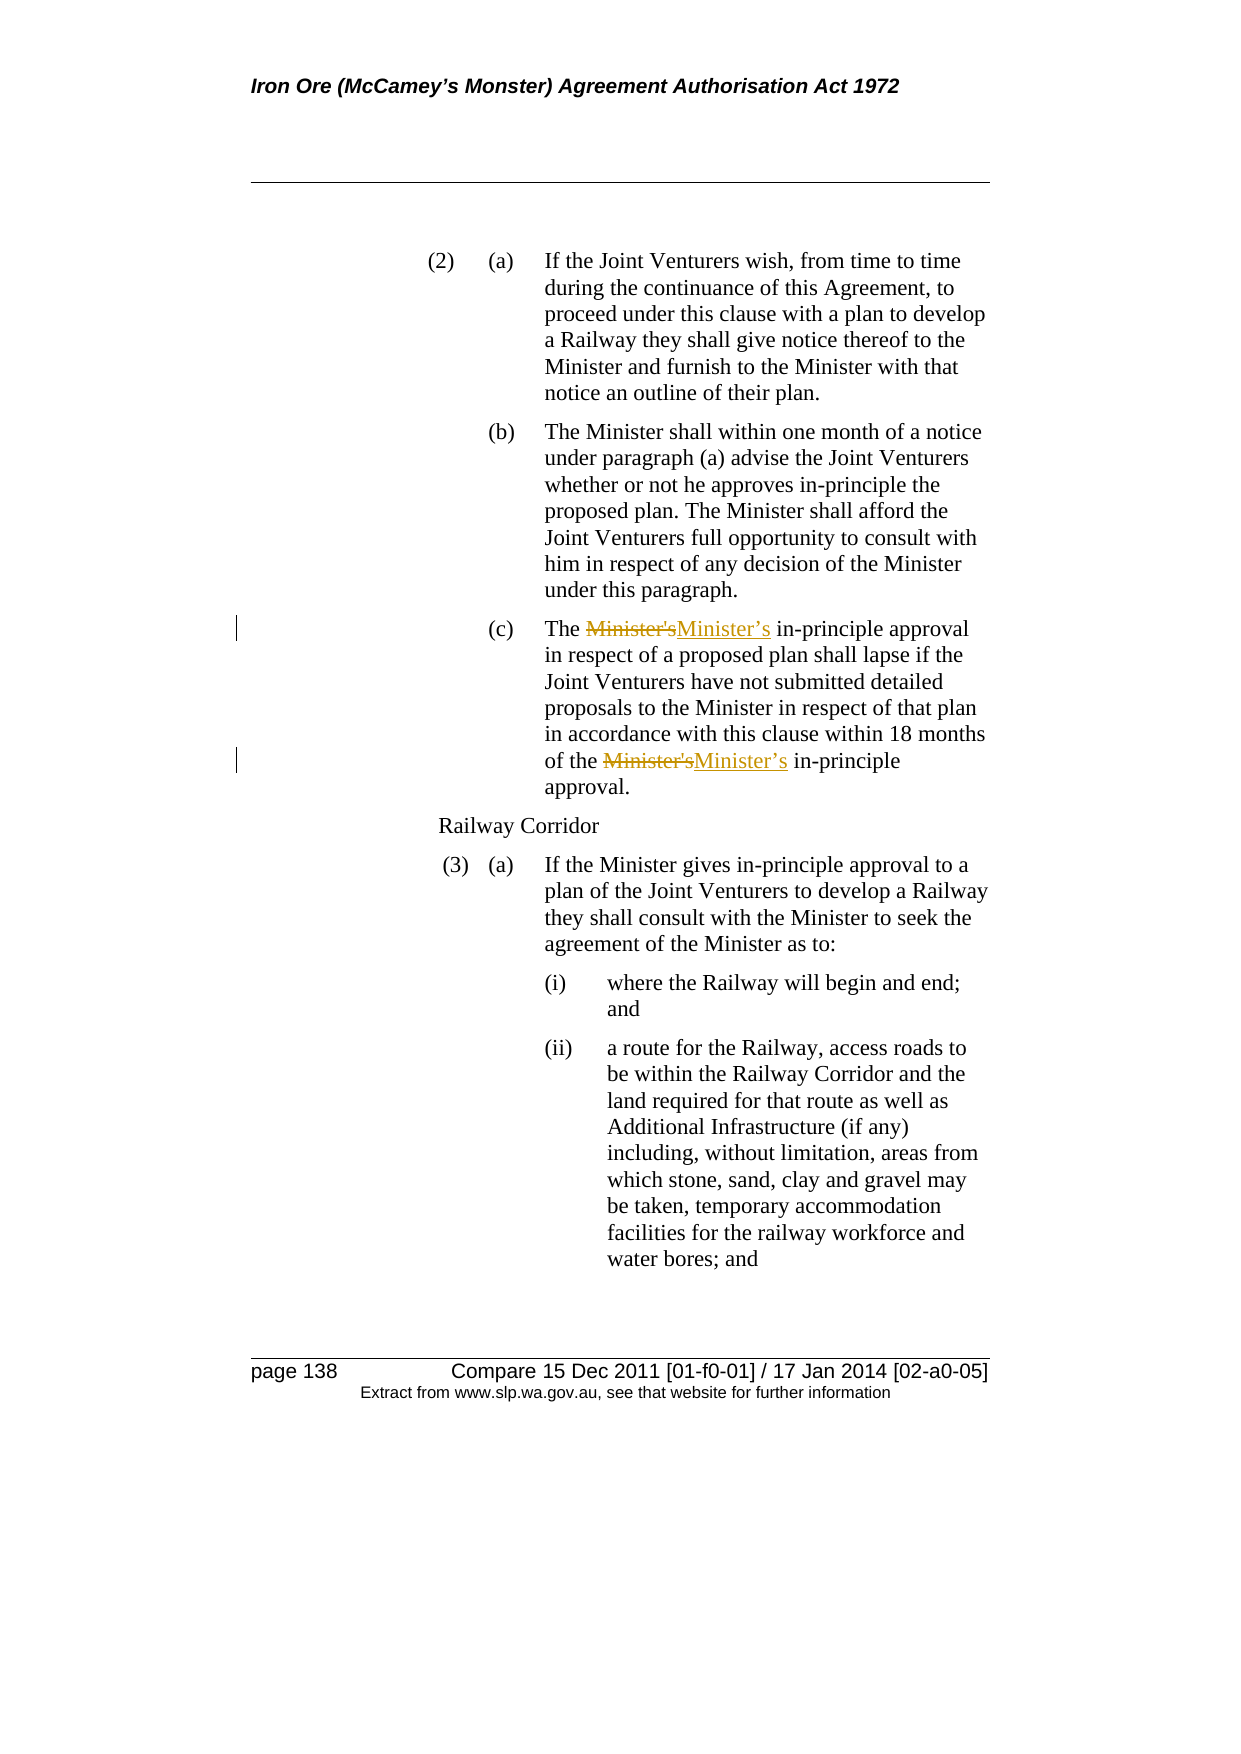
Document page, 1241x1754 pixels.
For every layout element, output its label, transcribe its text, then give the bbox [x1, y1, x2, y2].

text (ii) a route for the Railway, access roads to be within the Railway Corridor and the land required for that route as well as Additional Infrastructure (if any) including, without limitation, areas from which stone, sand, clay and gravel may be taken, temporary accommodation facilities for the railway workforce and water bores; and [544, 1034, 990, 1271]
text (i) where the Railway will begin and end; and [544, 969, 990, 1022]
text (b) The Minister shall within one month of a notice under paragraph (a) advise the Joint Venturers whether or not he approves in-principle the proposed plan. The Minister shall afford the Joint Venturers full opportunity to consult with him in respect of any decision of the Minister under this paragraph. [369, 418, 990, 603]
text (2) (a) If the Joint Venturers wish, from time to time during the continuance of this Agreement, to proceed under this clause with a plan to develop a Railway they shall give notice thereof to the Minister and furnish to the Minister with that notice an outline of their plan. [428, 247, 990, 406]
text (c) The in-principle approval in respect of a proposed plan shall lapse if the Joint Venturers have not submitted detailed proposals to the Minister in respect of that plan in accordance with this clause within 18 months of the in-principle approval. [369, 615, 990, 799]
text Railway Corridor [369, 812, 990, 838]
text (3) (a) If the Minister gives in-principle approval to a plan of the Joint Venturers to develop a Railway they shall consult with the Minister to seek the agreement of the Minister as to: [442, 851, 990, 956]
